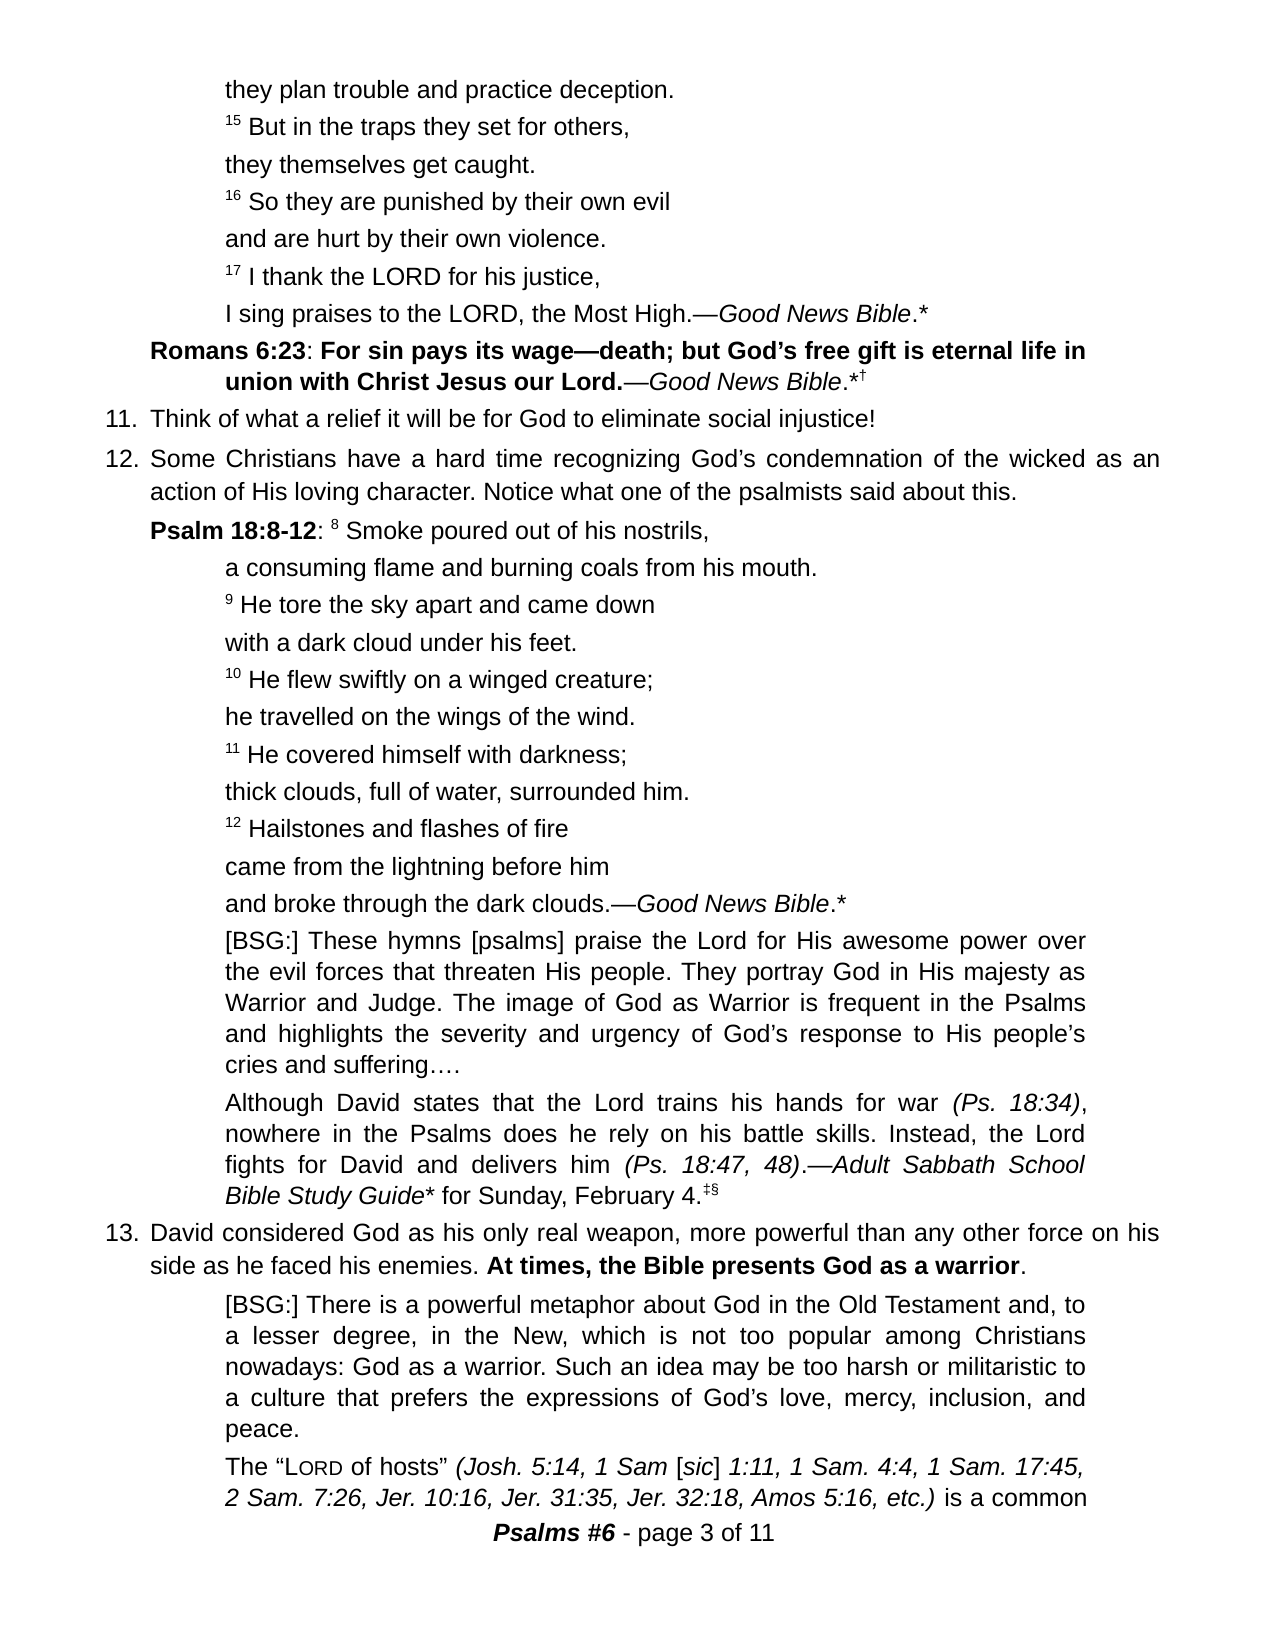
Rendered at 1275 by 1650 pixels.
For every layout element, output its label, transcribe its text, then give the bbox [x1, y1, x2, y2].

list with a dark cloud under his feet. [225, 628, 1087, 657]
list they plan trouble and practice deception. [225, 75, 1087, 104]
list 16 So they are punished by their own evil [225, 187, 1087, 216]
list 9 He tore the sky apart and came down [225, 591, 1087, 619]
list and are hurt by their own violence. [225, 224, 1087, 253]
list they themselves get caught. [225, 149, 1087, 178]
list Psalm 18:8-12: 8 Smoke poured out of his nostrils, [150, 516, 1087, 545]
list Some Christians have a hard time recognizing God’s condemnation of the wicked as an action of His loving character. Notice what one of the psalmists said about this. [105, 444, 1162, 505]
list Think of what a relief it will be for God to eliminate social injustice! [105, 404, 1162, 433]
list Romans 6:23: For sin pays its wage—death; but God’s free gift is eternal life in union with Christ Jesus our Lord.—Good News Bible.*† [150, 336, 1087, 396]
list [BSG:] There is a powerful metaphor about God in the Old Testament and, to a lesser degree, in the New, which is not too popular among Christians nowadays: God as a warrior. Such an idea may be too harsh or militaristic to a culture that prefers the expressions of God’s love, mercy, inclusion, and peace. [225, 1290, 1087, 1443]
list he travelled on the wings of the wind. [225, 702, 1087, 731]
list 12 Hailstones and flashes of fire [225, 814, 1087, 843]
list Although David states that the Lord trains his hands for war (Ps. 18:34), nowhere in the Psalms does he rely on his battle skills. Instead, the Lord fights for David and delivers him (Ps. 18:47, 48).―Adult Sabbath School Bible Study Guide* for Sunday, February 4.‡§ [225, 1088, 1087, 1209]
list and broke through the dark clouds.—Good News Bible.* [225, 889, 1087, 918]
list I sing praises to the LORD, the Most High.—Good News Bible.* [225, 299, 1087, 327]
list 11 He covered himself with darkness; [225, 740, 1087, 768]
list thick clouds, full of water, surrounded him. [225, 777, 1087, 806]
list 10 He flew swiftly on a winged creature; [225, 665, 1087, 694]
list David considered God as his only real weapon, more powerful than any other force on his side as he faced his enemies. At times, the Bible presents God as a warrior. [105, 1218, 1162, 1280]
list a consuming flame and burning coals from his mouth. [225, 553, 1087, 582]
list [225, 1452, 1087, 1512]
list came from the lightning before him [225, 852, 1087, 880]
list [BSG:] These hymns [psalms] praise the Lord for His awesome power over the evil forces that threaten His people. They portray God in His majesty as Warrior and Judge. The image of God as Warrior is frequent in the Psalms and highlights the severity and urgency of God’s response to His people’s cries and suffering…. [225, 926, 1087, 1079]
list 15 But in the traps they set for others, [225, 112, 1087, 141]
list 17 I thank the LORD for his justice, [225, 261, 1087, 290]
